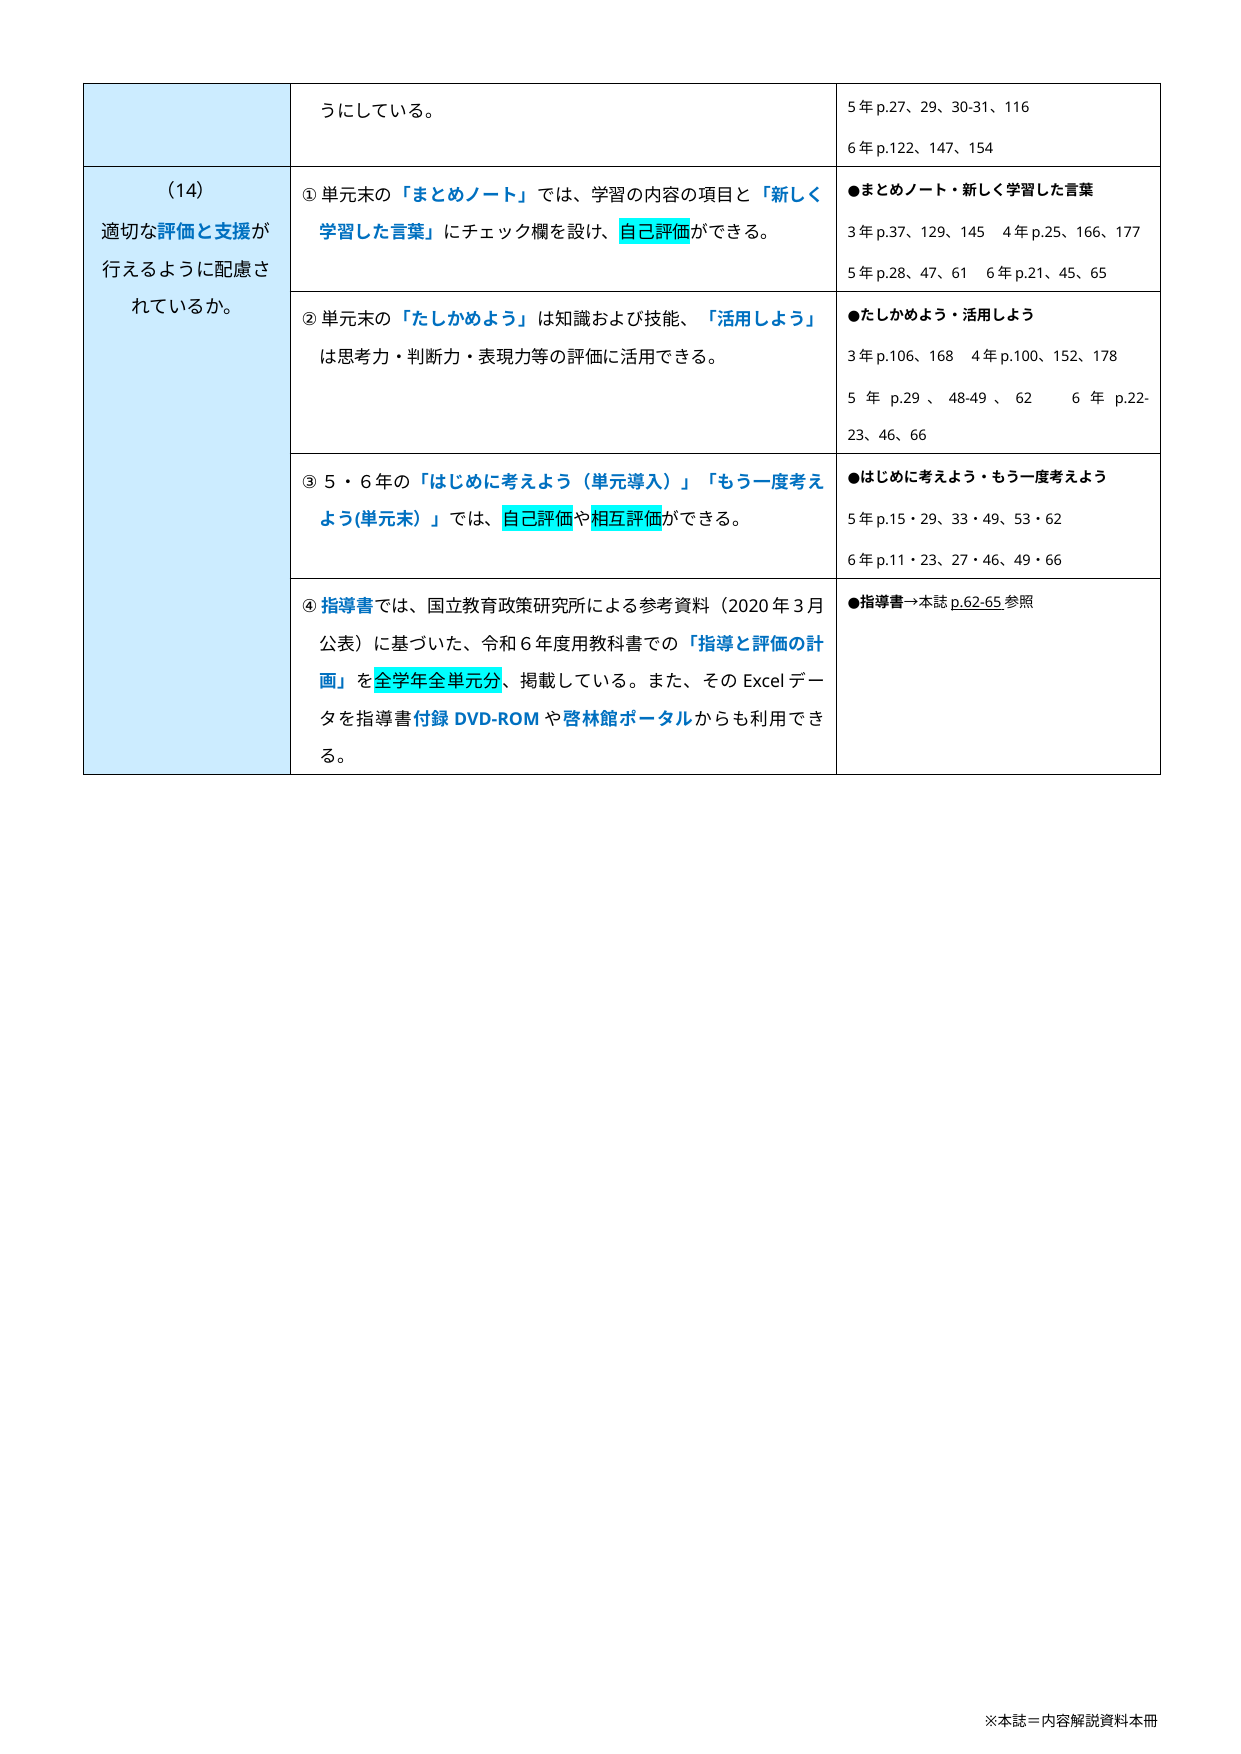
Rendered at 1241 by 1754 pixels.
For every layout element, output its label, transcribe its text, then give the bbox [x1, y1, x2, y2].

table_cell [837, 84, 1160, 166]
table_cell ●まとめノート・新しく学習した言葉 3年p.37、129、145 4年p.25、166、177 5年p.28、47、61 6年p.21、45、65 [837, 167, 1160, 291]
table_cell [291, 84, 836, 166]
table_cell ③５・６年の「はじめに考えよう（単元導入）」「もう一度考えよう(単元末）」では、自己評価や相互評価ができる。 [291, 454, 836, 578]
table_cell ④指導書では、国立教育政策研究所による参考資料（2020年3月公表）に基づいた、令和６年度用教科書での「指導と評価の計画」を全学年全単元分、掲載している。また、そのExcelデータを指導書付録DVD-ROMや啓林館ポータルからも利用できる。 [291, 579, 836, 774]
table_cell ①単元末の「まとめノート」では、学習の内容の項目と「新しく学習した言葉」にチェック欄を設け、自己評価ができる。 [291, 167, 836, 291]
table_cell ●指導書→本誌p.62-65参照 [837, 579, 1160, 774]
table_cell ●はじめに考えよう・もう一度考えよう 5年p.15・29、33・49、53・62 6年p.11・23、27・46、49・66 [837, 454, 1160, 578]
table_cell ②単元末の「たしかめよう」は知識および技能、「活用しよう」は思考力・判断力・表現力等の評価に活用できる。 [291, 292, 836, 453]
table_cell ●たしかめよう・活用しよう 3年p.106、168 4年p.100、152、178 5年p.29、48-49、62 6年p.22-23、46、66 [837, 292, 1160, 453]
table_cell （14） 適切な評価と支援が行えるように配慮されているか。 [84, 167, 290, 774]
